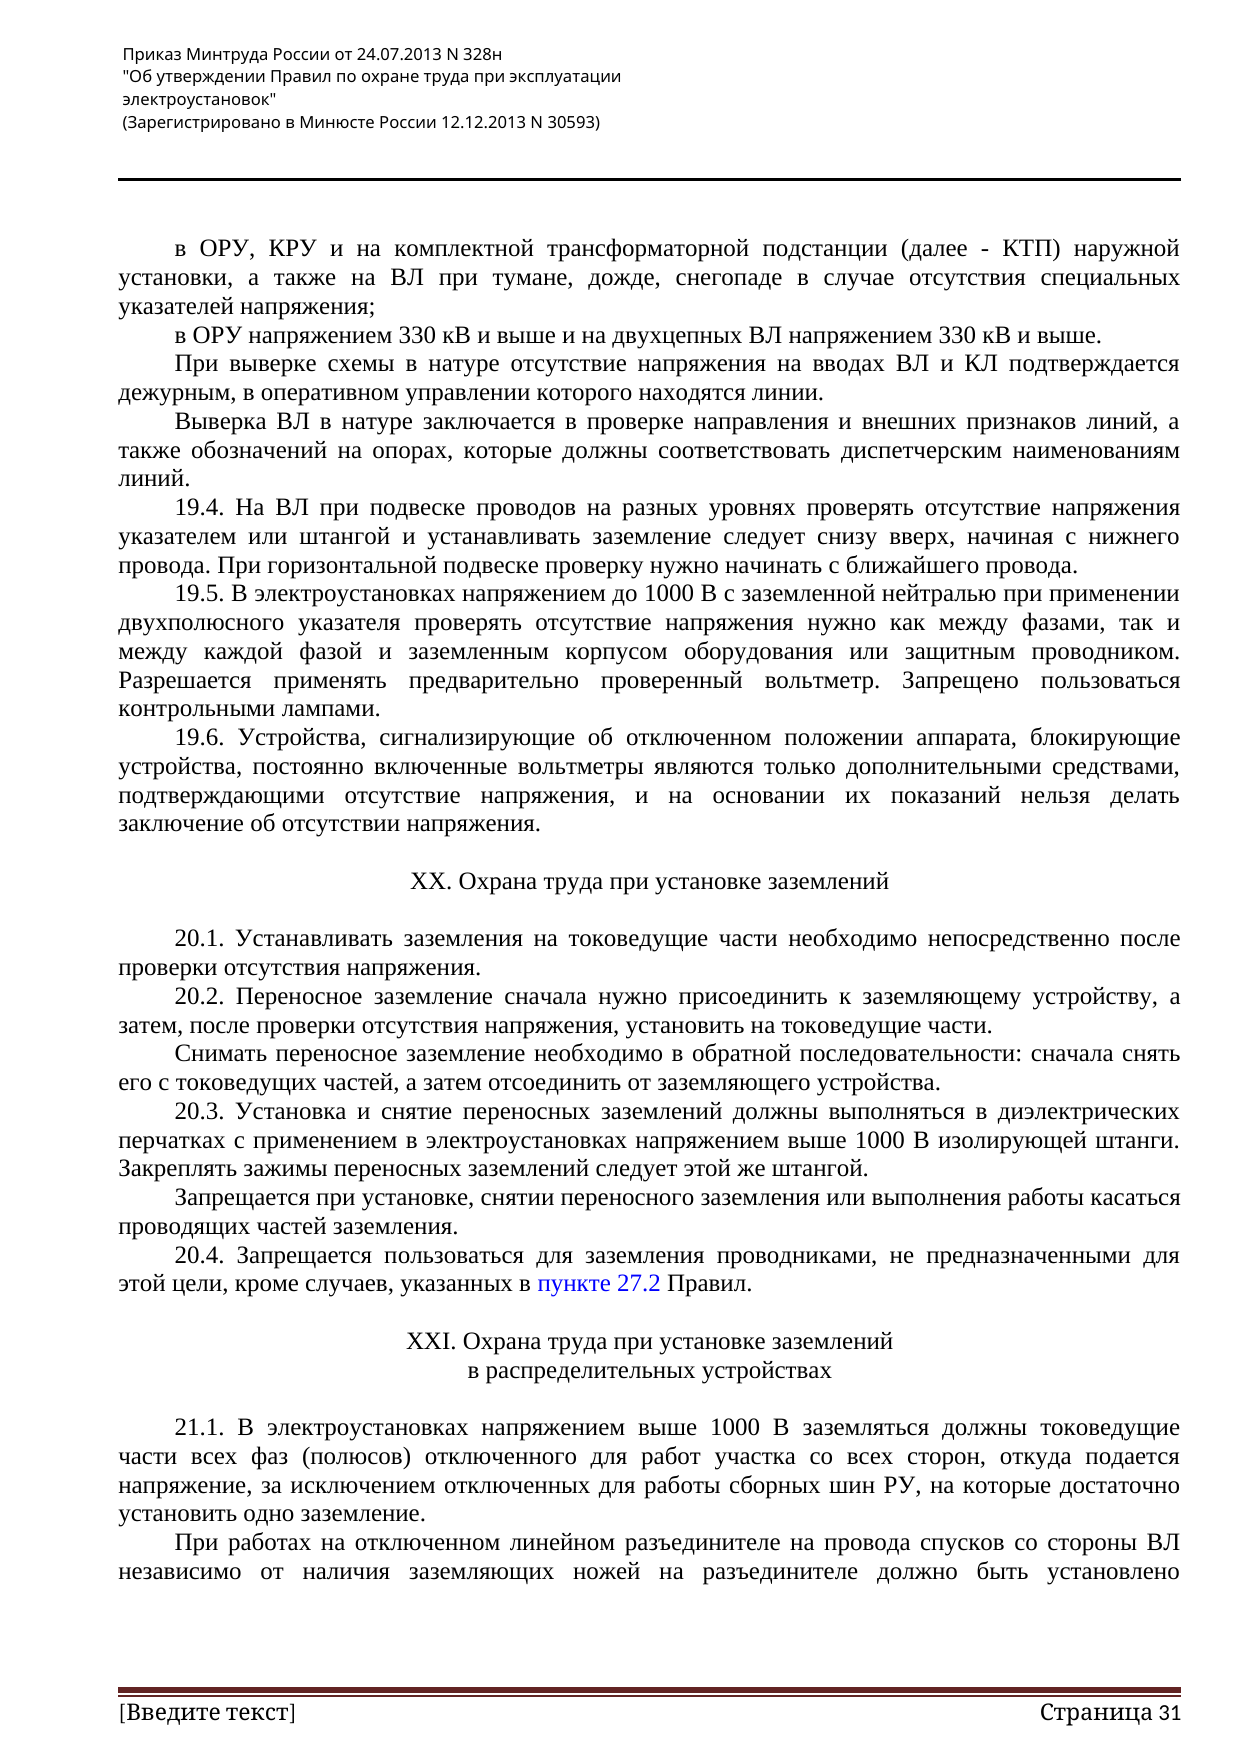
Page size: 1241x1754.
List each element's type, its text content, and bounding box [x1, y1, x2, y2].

text 19.4. На ВЛ при подвеске проводов на разных уровнях проверять отсутствие напряжения указателем или штангой и устанавливать заземление следует снизу вверх, начиная с нижнего провода. При горизонтальной подвеске проверку нужно начинать с ближайшего провода. [118, 492, 1181, 578]
text 20.4. Запрещается пользоваться для заземления проводниками, не предназначенными для этой цели, кроме случаев, указанных в пункте 27.2 Правил. [118, 1240, 1181, 1297]
text 21.1. В электроустановках напряжением выше 1000 В заземляться должны токоведущие части всех фаз (полюсов) отключенного для работ участка со всех сторон, откуда подается напряжение, за исключением отключенных для работы сборных шин РУ, на которые достаточно установить одно заземление. [118, 1412, 1181, 1527]
text 19.6. Устройства, сигнализирующие об отключенном положении аппарата, блокирующие устройства, постоянно включенные вольтметры являются только дополнительными средствами, подтверждающими отсутствие напряжения, и на основании их показаний нельзя делать заключение об отсутствии напряжения. [118, 722, 1181, 837]
text XXI. Охрана труда при установке заземлений [118, 1326, 1181, 1355]
text Снимать переносное заземление необходимо в обратной последовательности: сначала снять его с токоведущих частей, а затем отсоединить от заземляющего устройства. [118, 1038, 1181, 1096]
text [118, 1527, 1181, 1585]
text в ОРУ, КРУ и на комплектной трансформаторной подстанции (далее - КТП) наружной установки, а также на ВЛ при тумане, дожде, снегопаде в случае отсутствия специальных указателей напряжения; [118, 233, 1181, 320]
text в распределительных устройствах [118, 1355, 1181, 1383]
text 20.3. Установка и снятие переносных заземлений должны выполняться в диэлектрических перчатках с применением в электроустановках напряжением выше 1000 В изолирующей штанги. Закреплять зажимы переносных заземлений следует этой же штангой. [118, 1096, 1181, 1182]
text 20.2. Переносное заземление сначала нужно присоединить к заземляющему устройству, а затем, после проверки отсутствия напряжения, установить на токоведущие части. [118, 981, 1181, 1038]
text в ОРУ напряжением 330 кВ и выше и на двухцепных ВЛ напряжением 330 кВ и выше. [118, 320, 1181, 348]
text 20.1. Устанавливать заземления на токоведущие части необходимо непосредственно после проверки отсутствия напряжения. [118, 923, 1181, 981]
text XX. Охрана труда при установке заземлений [118, 866, 1181, 895]
text При выверке схемы в натуре отсутствие напряжения на вводах ВЛ и КЛ подтверждается дежурным, в оперативном управлении которого находятся линии. [118, 348, 1181, 406]
text Выверка ВЛ в натуре заключается в проверке направления и внешних признаков линий, а также обозначений на опорах, которые должны соответствовать диспетчерским наименованиям линий. [118, 406, 1181, 492]
text 19.5. В электроустановках напряжением до 1000 В с заземленной нейтралью при применении двухполюсного указателя проверять отсутствие напряжения нужно как между фазами, так и между каждой фазой и заземленным корпусом оборудования или защитным проводником. Разрешается применять предварительно проверенный вольтметр. Запрещено пользоваться контрольными лампами. [118, 578, 1181, 722]
text Запрещается при установке, снятии переносного заземления или выполнения работы касаться проводящих частей заземления. [118, 1182, 1181, 1240]
